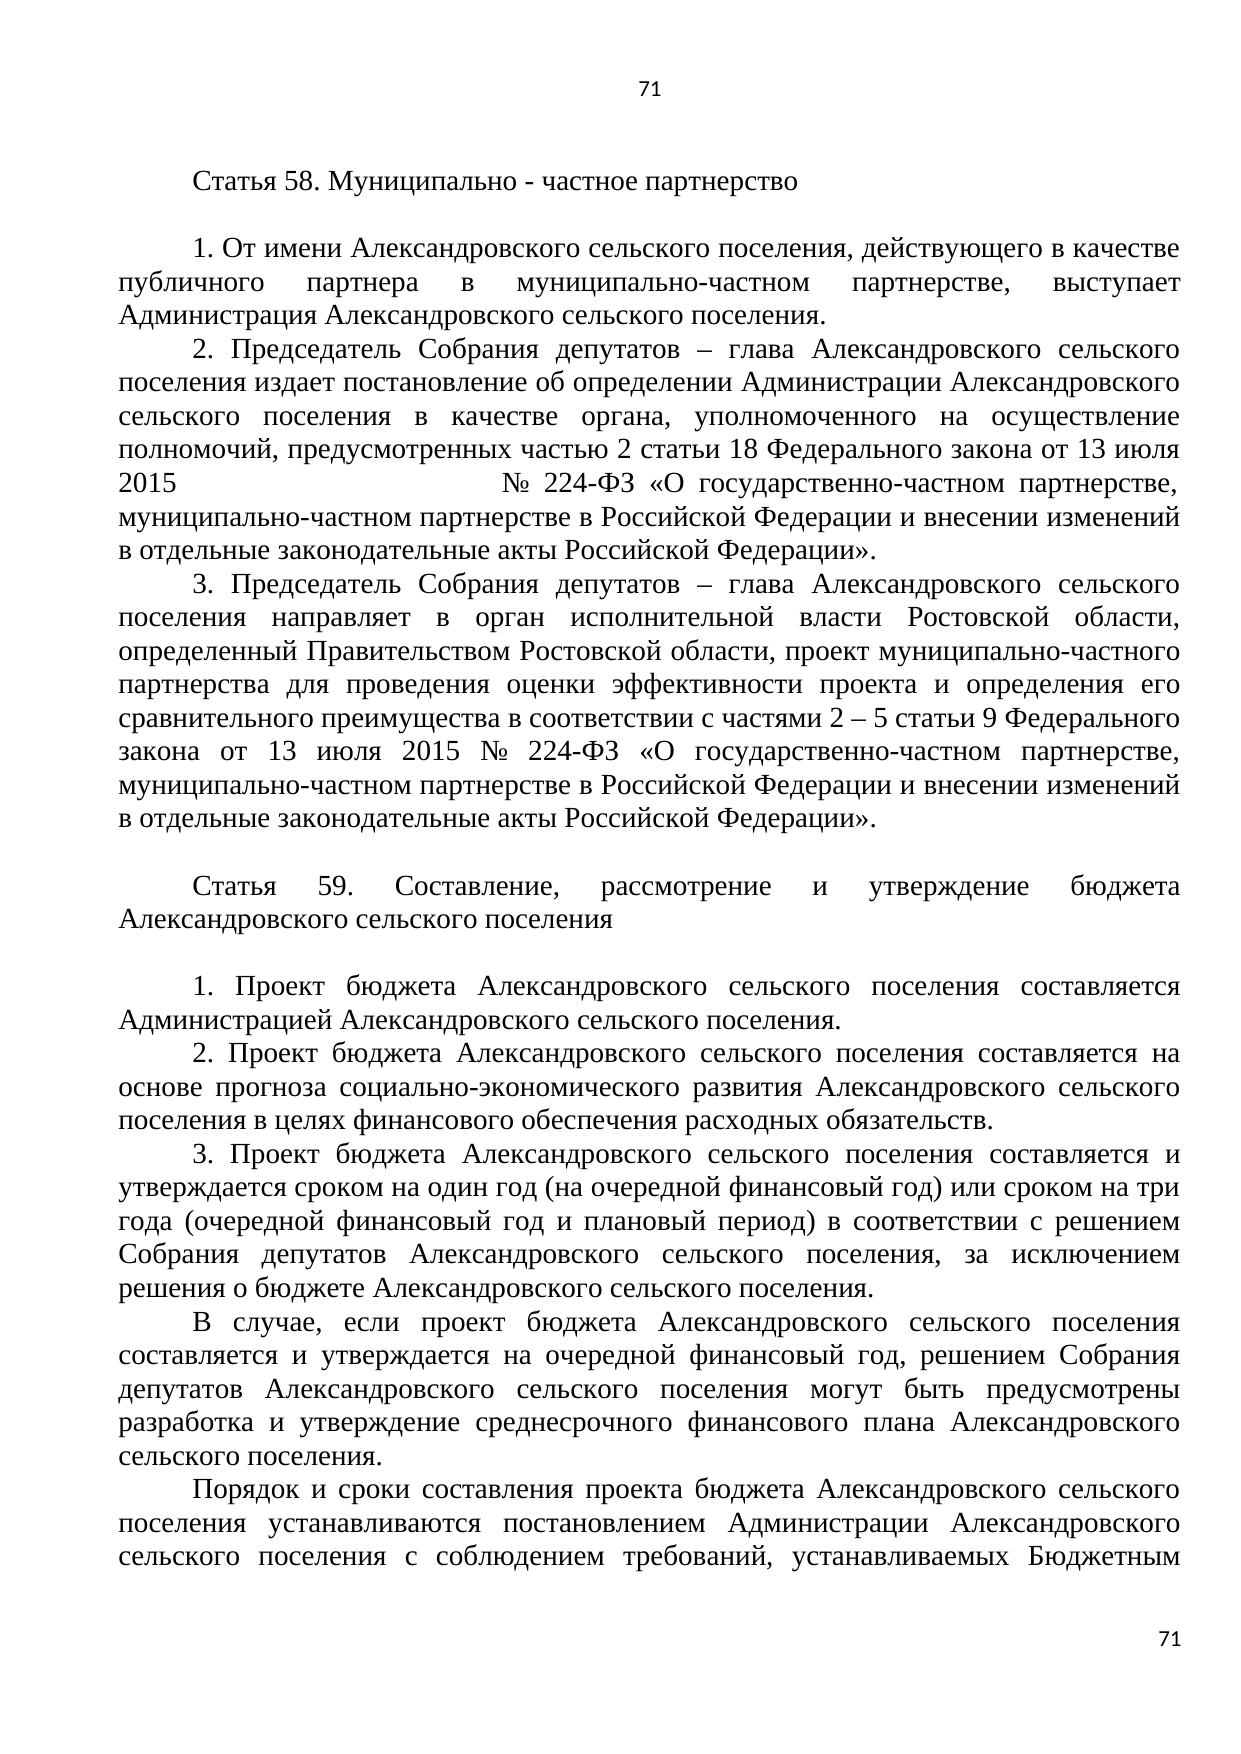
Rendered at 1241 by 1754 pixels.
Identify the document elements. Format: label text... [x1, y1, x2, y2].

text 3. Проект бюджета Александровского сельского поселения составляется и утверждается сроком на один год (на очередной финансовый год) или сроком на три года (очередной финансовый год и плановый период) в соответствии с решением Собрания депутатов Александровского сельского поселения, за исключением решения о бюджете Александровского сельского поселения. [118, 1136, 1181, 1304]
text В случае, если проект бюджета Александровского сельского поселения составляется и утверждается на очередной финансовый год, решением Собрания депутатов Александровского сельского поселения могут быть предусмотрены разработка и утверждение среднесрочного финансового плана Александровского сельского поселения. [118, 1304, 1181, 1471]
text 3. Председатель Собрания депутатов – глава Александровского сельского поселения направляет в орган исполнительной власти Ростовской области, определенный Правительством Ростовской области, проект муниципально-частного партнерства для проведения оценки эффективности проекта и определения его сравнительного преимущества в соответствии с частями 2 – 5 статьи 9 Федерального закона от 13 июля 2015 № 224-ФЗ «О государственно-частном партнерстве, муниципально-частном партнерстве в Российской Федерации и внесении изменений в отдельные законодательные акты Российской Федерации». [118, 566, 1181, 834]
text 2. Проект бюджета Александровского сельского поселения составляется на основе прогноза социально-экономического развития Александровского сельского поселения в целях финансового обеспечения расходных обязательств. [118, 1035, 1181, 1136]
text Статья 59. Составление, рассмотрение и утверждение бюджета Александровского сельского поселения [118, 868, 1181, 935]
text Статья 58. Муниципально - частное партнерство [118, 163, 1181, 197]
text 1. Проект бюджета Александровского сельского поселения составляется Администрацией Александровского сельского поселения. [118, 968, 1181, 1035]
text 1. От имени Александровского сельского поселения, действующего в качестве публичного партнера в муниципально-частном партнерстве, выступает Администрация Александровского сельского поселения. [118, 230, 1181, 331]
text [118, 1471, 1181, 1572]
text 2. Председатель Собрания депутатов – глава Александровского сельского поселения издает постановление об определении Администрации Александровского сельского поселения в качестве органа, уполномоченного на осуществление полномочий, предусмотренных частью 2 статьи 18 Федерального закона от 13 июля 2015 № 224-ФЗ «О государственно-частном партнерстве, муниципально-частном партнерстве в Российской Федерации и внесении изменений в отдельные законодательные акты Российской Федерации». [118, 331, 1181, 566]
